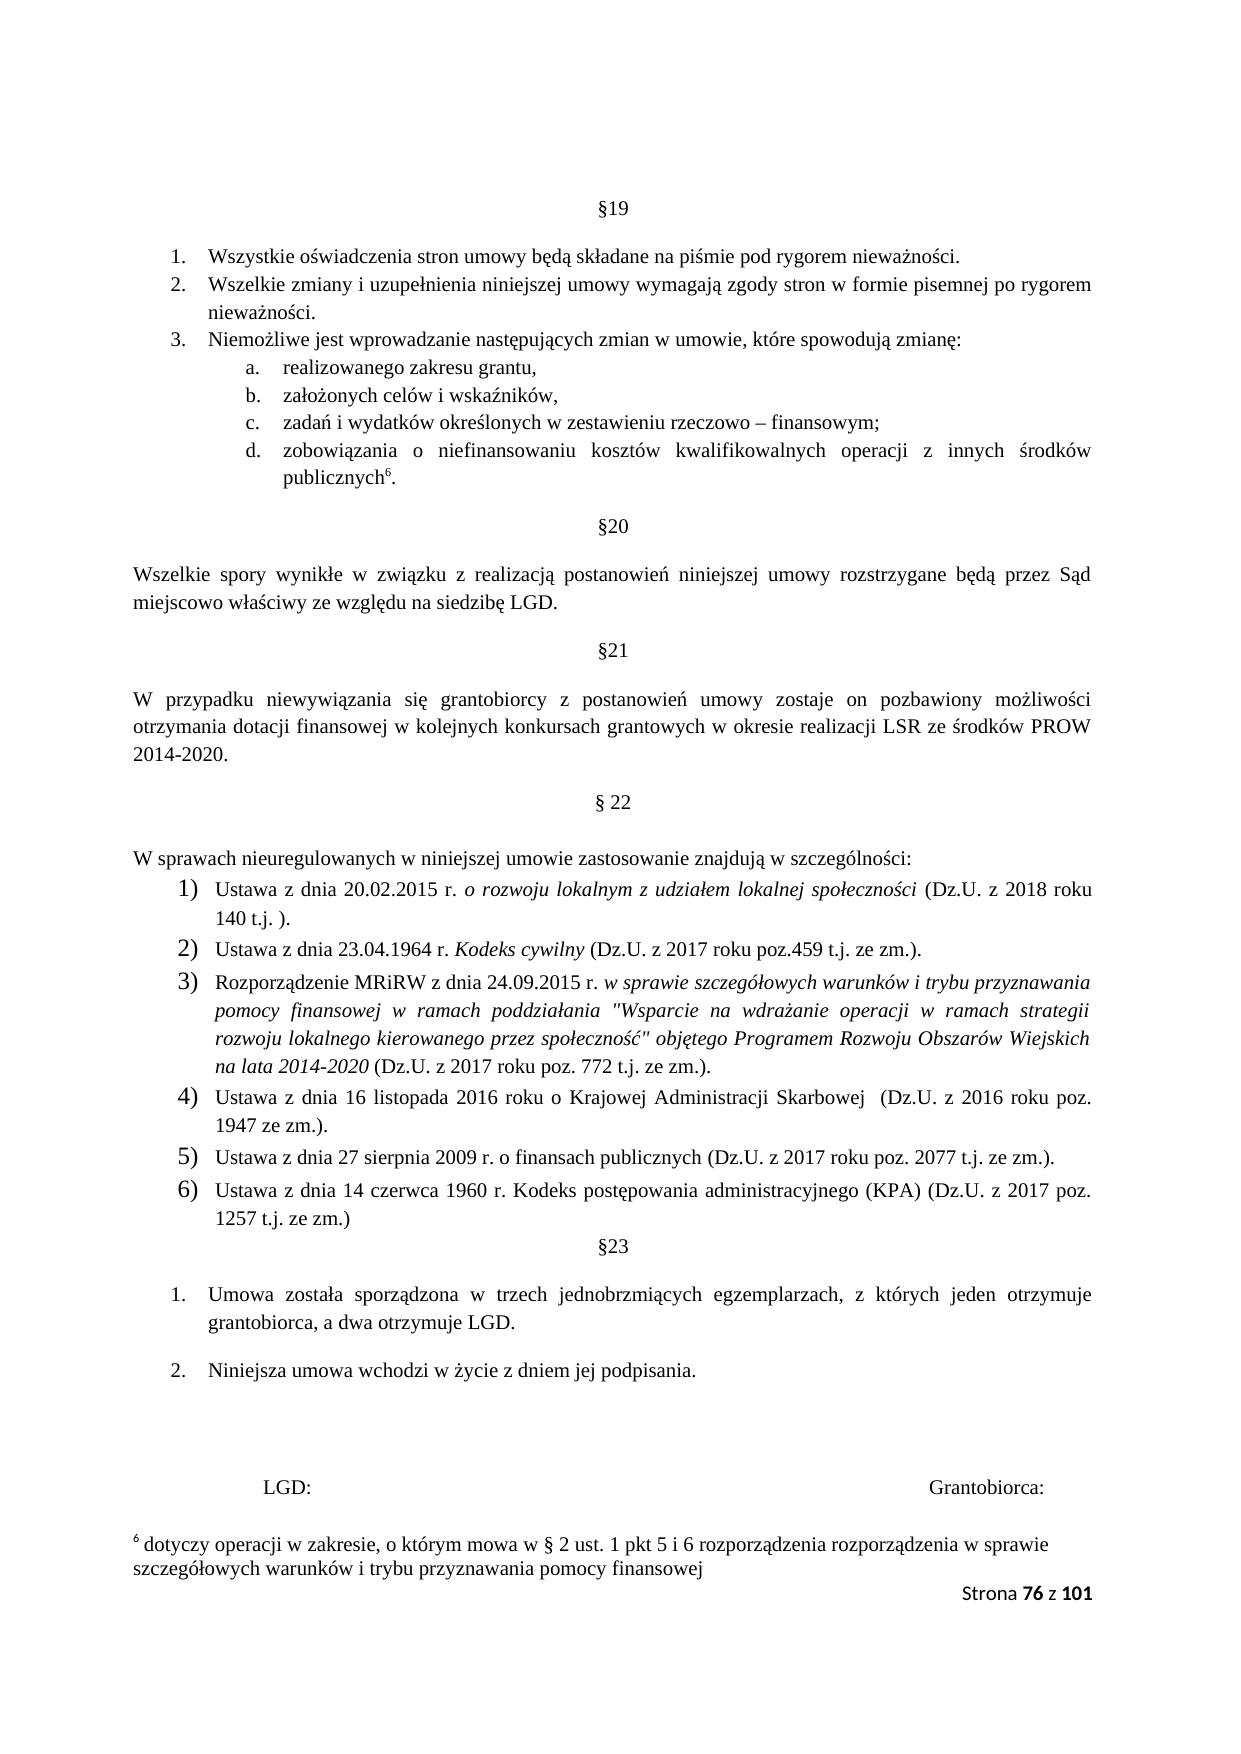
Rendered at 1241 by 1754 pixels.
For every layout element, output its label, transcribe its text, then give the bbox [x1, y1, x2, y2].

list realizowanego zakresu grantu, [245, 355, 1093, 379]
text §20 [133, 514, 1093, 538]
list Niniejsza umowa wchodzi w życie z dniem jej podpisania. [170, 1358, 1093, 1382]
list Ustawa z dnia 16 listopada 2016 roku o Krajowej Administracji Skarbowej (Dz.U. z 2016 roku poz. 1947 ze zm.). [177, 1081, 1093, 1137]
list Rozporządzenie MRiRW z dnia 24.09.2015 r. w sprawie szczegółowych warunków i trybu przyznawania pomocy finansowej w ramach poddziałania "Wsparcie na wdrażanie operacji w ramach strategii rozwoju lokalnego kierowanego przez społeczność" objętego Programem Rozwoju Obszarów Wiejskich na lata 2014-2020 (Dz.U. z 2017 roku poz. 772 t.j. ze zm.). [177, 966, 1093, 1078]
list Ustawa z dnia 14 czerwca 1960 r. Kodeks postępowania administracyjnego (KPA) (Dz.U. z 2017 poz. 1257 t.j. ze zm.) [177, 1174, 1093, 1230]
text §21 [133, 638, 1093, 662]
text §23 [133, 1234, 1093, 1258]
list zadań i wydatków określonych w zestawieniu rzeczowo – finansowym; [245, 410, 1093, 434]
list Ustawa z dnia 27 sierpnia 2009 r. o finansach publicznych (Dz.U. z 2017 roku poz. 2077 t.j. ze zm.). [177, 1141, 1093, 1170]
list Niemożliwe jest wprowadzanie następujących zmian w umowie, które spowodują zmianę: [170, 327, 1093, 351]
text § 22 [133, 790, 1093, 814]
text LGD: Grantobiorca: [215, 1474, 1093, 1499]
list Umowa została sporządzona w trzech jednobrzmiących egzemplarzach, z których jeden otrzymuje grantobiorca, a dwa otrzymuje LGD. [170, 1282, 1093, 1334]
list W sprawach nieuregulowanych w niniejszej umowie zastosowanie znajdują w szczególności: [133, 846, 1093, 869]
text W przypadku niewywiązania się grantobiorcy z postanowień umowy zostaje on pozbawiony możliwości otrzymania dotacji finansowej w kolejnych konkursach grantowych w okresie realizacji LSR ze środków PROW 2014-2020. [133, 687, 1093, 766]
text Wszelkie spory wynikłe w związku z realizacją postanowień niniejszej umowy rozstrzygane będą przez Sąd miejscowo właściwy ze względu na siedzibę LGD. [133, 562, 1093, 614]
list Wszystkie oświadczenia stron umowy będą składane na piśmie pod rygorem nieważności. [170, 244, 1093, 268]
list zobowiązania o niefinansowaniu kosztów kwalifikowalnych operacji z innych środków publicznych. [245, 438, 1093, 489]
list Ustawa z dnia 20.02.2015 r. o rozwoju lokalnym z udziałem lokalnej społeczności (Dz.U. z 2018 roku 140 t.j. ). [177, 873, 1093, 929]
list założonych celów i wskaźników, [245, 382, 1093, 407]
list Wszelkie zmiany i uzupełnienia niniejszej umowy wymagają zgody stron w formie pisemnej po rygorem nieważności. [170, 272, 1093, 324]
text §19 [133, 196, 1093, 220]
list Ustawa z dnia 23.04.1964 r. Kodeks cywilny (Dz.U. z 2017 roku poz.459 t.j. ze zm.). [177, 933, 1093, 962]
